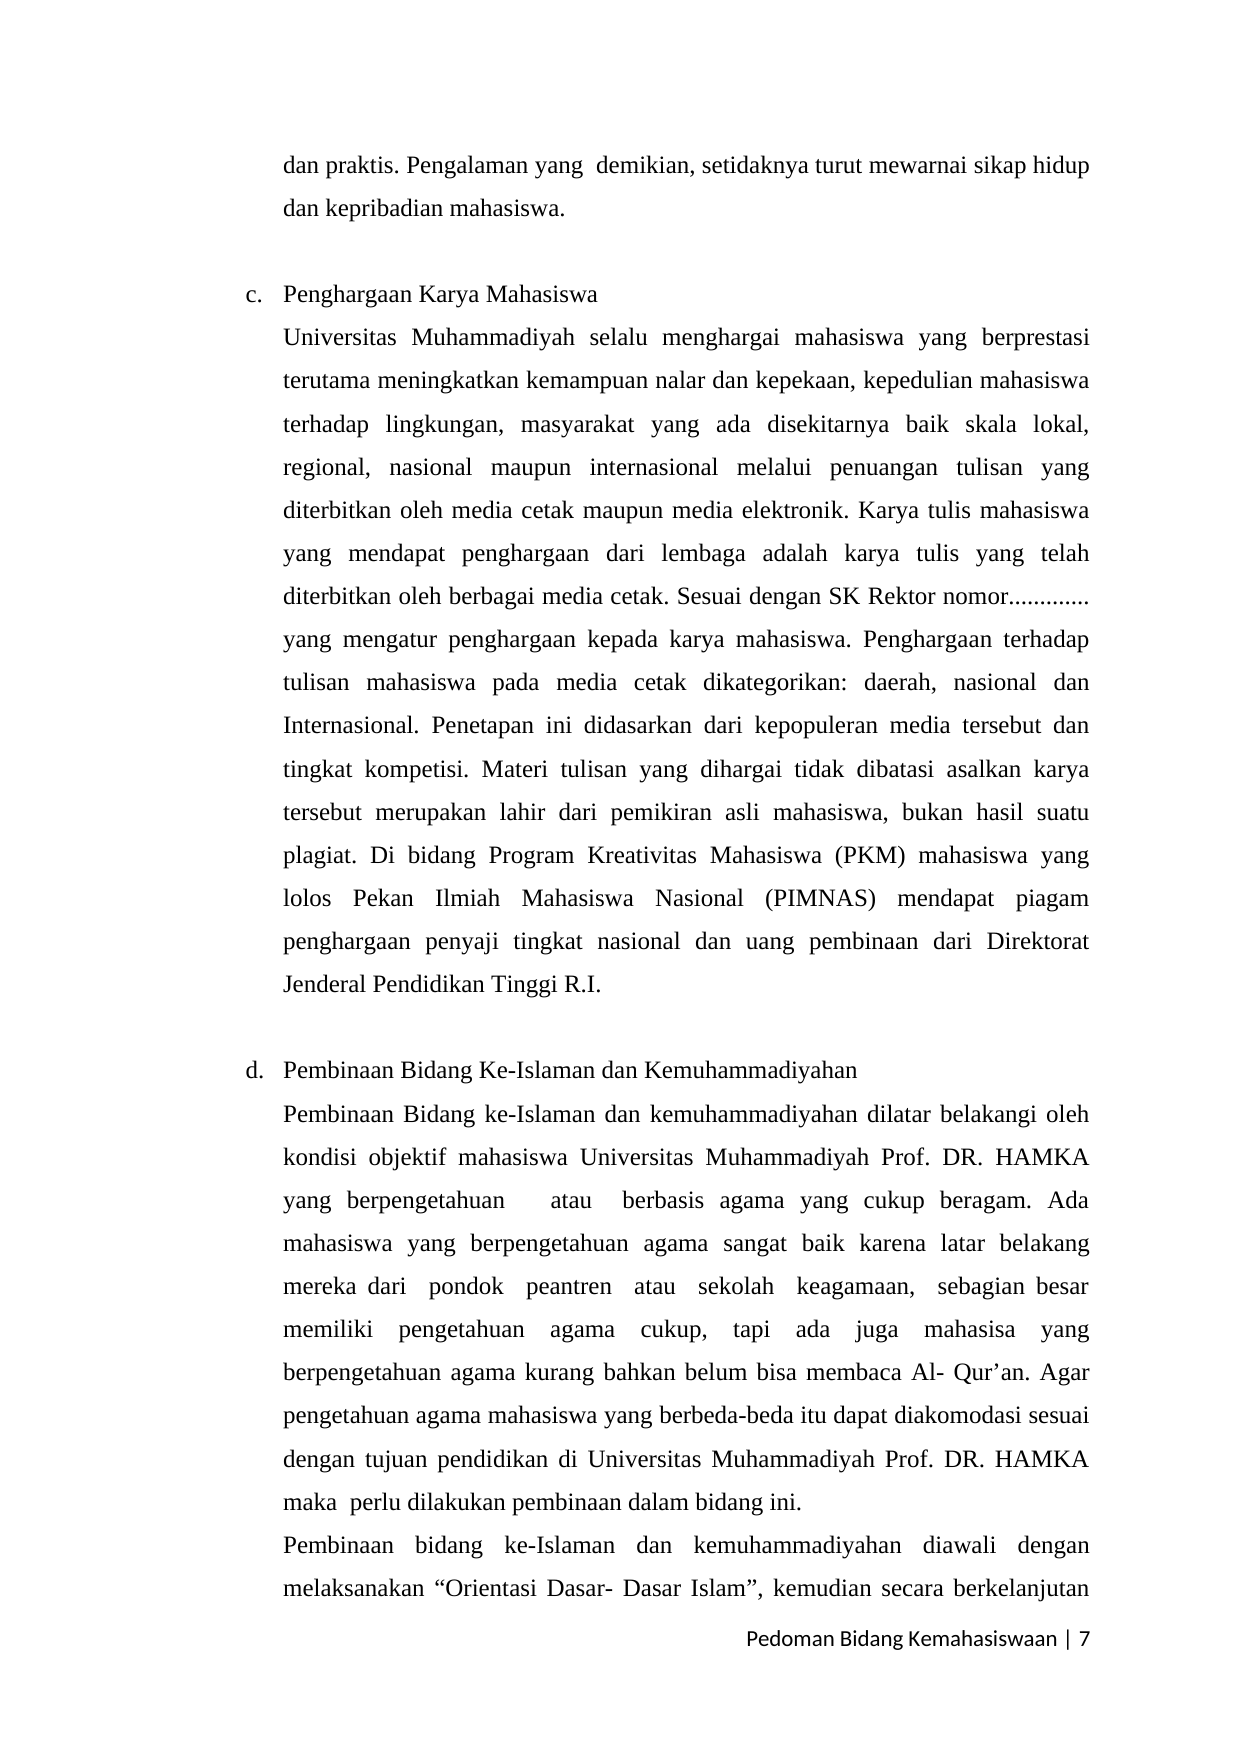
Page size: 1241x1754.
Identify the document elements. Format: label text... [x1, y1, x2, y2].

list Pembinaan Bidang Ke-Islaman dan Kemuhammadiyahan [245, 1056, 1090, 1084]
list Penghargaan Karya Mahasiswa [245, 279, 1090, 308]
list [283, 1530, 1090, 1602]
list Universitas Muhammadiyah selalu menghargai mahasiswa yang berprestasi terutama meningkatkan kemampuan nalar dan kepekaan, kepedulian mahasiswa terhadap lingkungan, masyarakat yang ada disekitarnya baik skala lokal, regional, nasional maupun internasional melalui penuangan tulisan yang diterbitkan oleh media cetak maupun media elektronik. Karya tulis mahasiswa yang mendapat penghargaan dari lembaga adalah karya tulis yang telah diterbitkan oleh berbagai media cetak. Sesuai dengan SK Rektor nomor............. yang mengatur penghargaan kepada karya mahasiswa. Penghargaan terhadap tulisan mahasiswa pada media cetak dikategorikan: daerah, nasional dan Internasional. Penetapan ini didasarkan dari kepopuleran media tersebut dan tingkat kompetisi. Materi tulisan yang dihargai tidak dibatasi asalkan karya tersebut merupakan lahir dari pemikiran asli mahasiswa, bukan hasil suatu plagiat. Di bidang Program Kreativitas Mahasiswa (PKM) mahasiswa yang lolos Pekan Ilmiah Mahasiswa Nasional (PIMNAS) mendapat piagam penghargaan penyaji tingkat nasional dan uang pembinaan dari Direktorat Jenderal Pendidikan Tinggi R.I. [283, 322, 1090, 998]
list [283, 150, 1090, 222]
list Pembinaan Bidang ke-Islaman dan kemuhammadiyahan dilatar belakangi oleh kondisi objektif mahasiswa Universitas Muhammadiyah Prof. DR. HAMKA yang berpengetahuan atau berbasis agama yang cukup beragam. Ada mahasiswa yang berpengetahuan agama sangat baik karena latar belakang mereka dari pondok peantren atau sekolah keagamaan, sebagian besar memiliki pengetahuan agama cukup, tapi ada juga mahasisa yang berpengetahuan agama kurang bahkan belum bisa membaca Al- Qur’an. Agar pengetahuan agama mahasiswa yang berbeda-beda itu dapat diakomodasi sesuai dengan tujuan pendidikan di Universitas Muhammadiyah Prof. DR. HAMKA maka perlu dilakukan pembinaan dalam bidang ini. [283, 1099, 1090, 1516]
